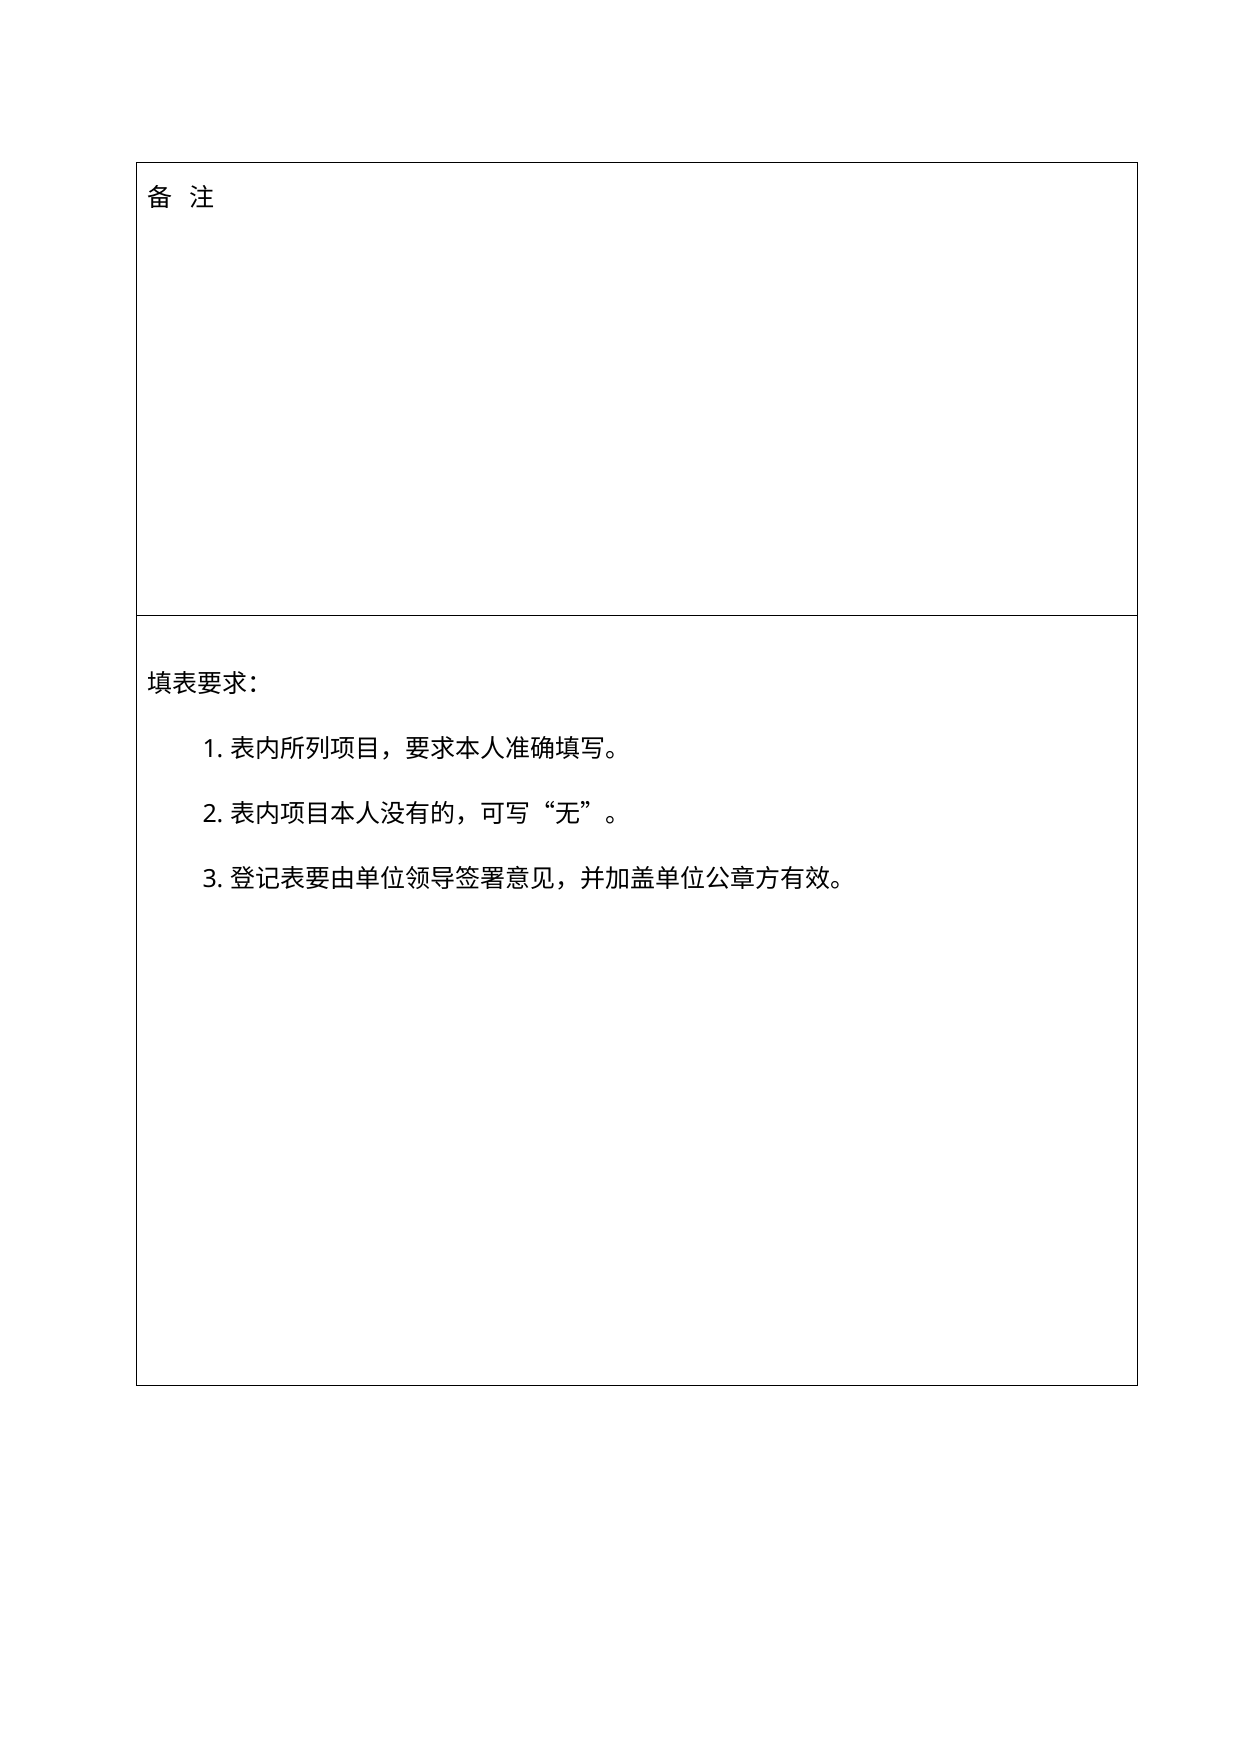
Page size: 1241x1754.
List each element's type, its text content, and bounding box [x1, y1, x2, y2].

table_cell 填表要求： 1. 表内所列项目，要求本人准确填写。 2. 表内项目本人没有的，可写“无”。 3. 登记表要由单位领导签署意见，并加盖单位公章方有效。 [137, 616, 1137, 1384]
table_cell 备 注 [137, 163, 1137, 615]
